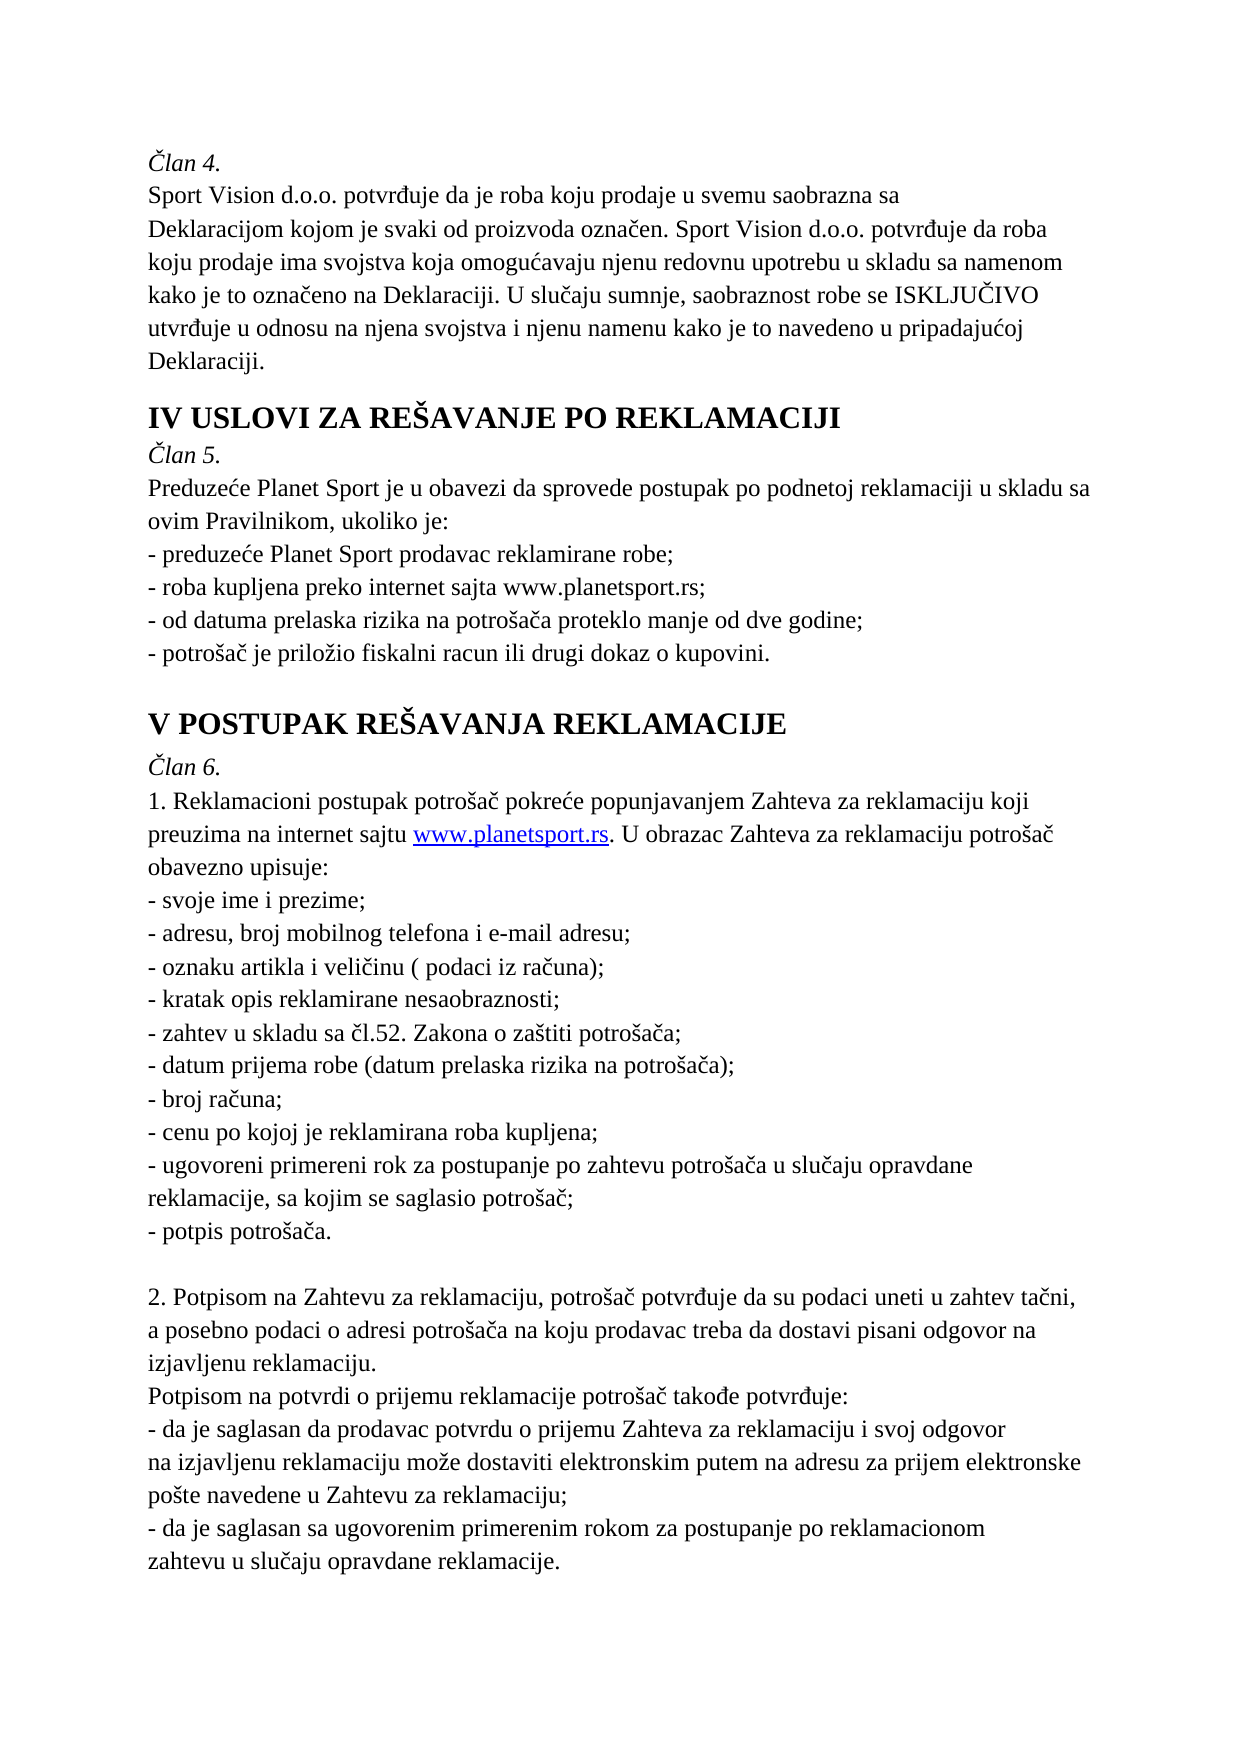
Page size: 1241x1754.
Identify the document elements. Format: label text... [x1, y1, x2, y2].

text IV USLOVI ZA REŠAVANJE PO REKLAMACIJI Član 5. Preduzeće Planet Sport je u obavezi da sprovede postupak po podnetoj reklamaciji u skladu sa ovim Pravilnikom, ukoliko je: - preduzeće Planet Sport prodavac reklamirane robe; - roba kupljena preko internet sajta www.planetsport.rs; - od datuma prelaska rizika na potrošača proteklo manje od dve godine; [148, 399, 1093, 634]
text Član 4. Sport Vision d.o.o. potvrđuje da je roba koju prodaje u svemu saobrazna sa Deklaracijom kojom je svaki od proizvoda označen. Sport Vision d.o.o. potvrđuje da roba koju prodaje ima svojstva koja omogućavaju njenu redovnu upotrebu u skladu sa namenom kako je to označeno na Deklaraciji. U slučaju sumnje, saobraznost robe se ISKLJUČIVO utvrđuje u odnosu na njena svojstva i njenu namenu kako je to navedeno u pripadajućoj Deklaraciji. [148, 148, 1093, 374]
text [148, 638, 1093, 1575]
